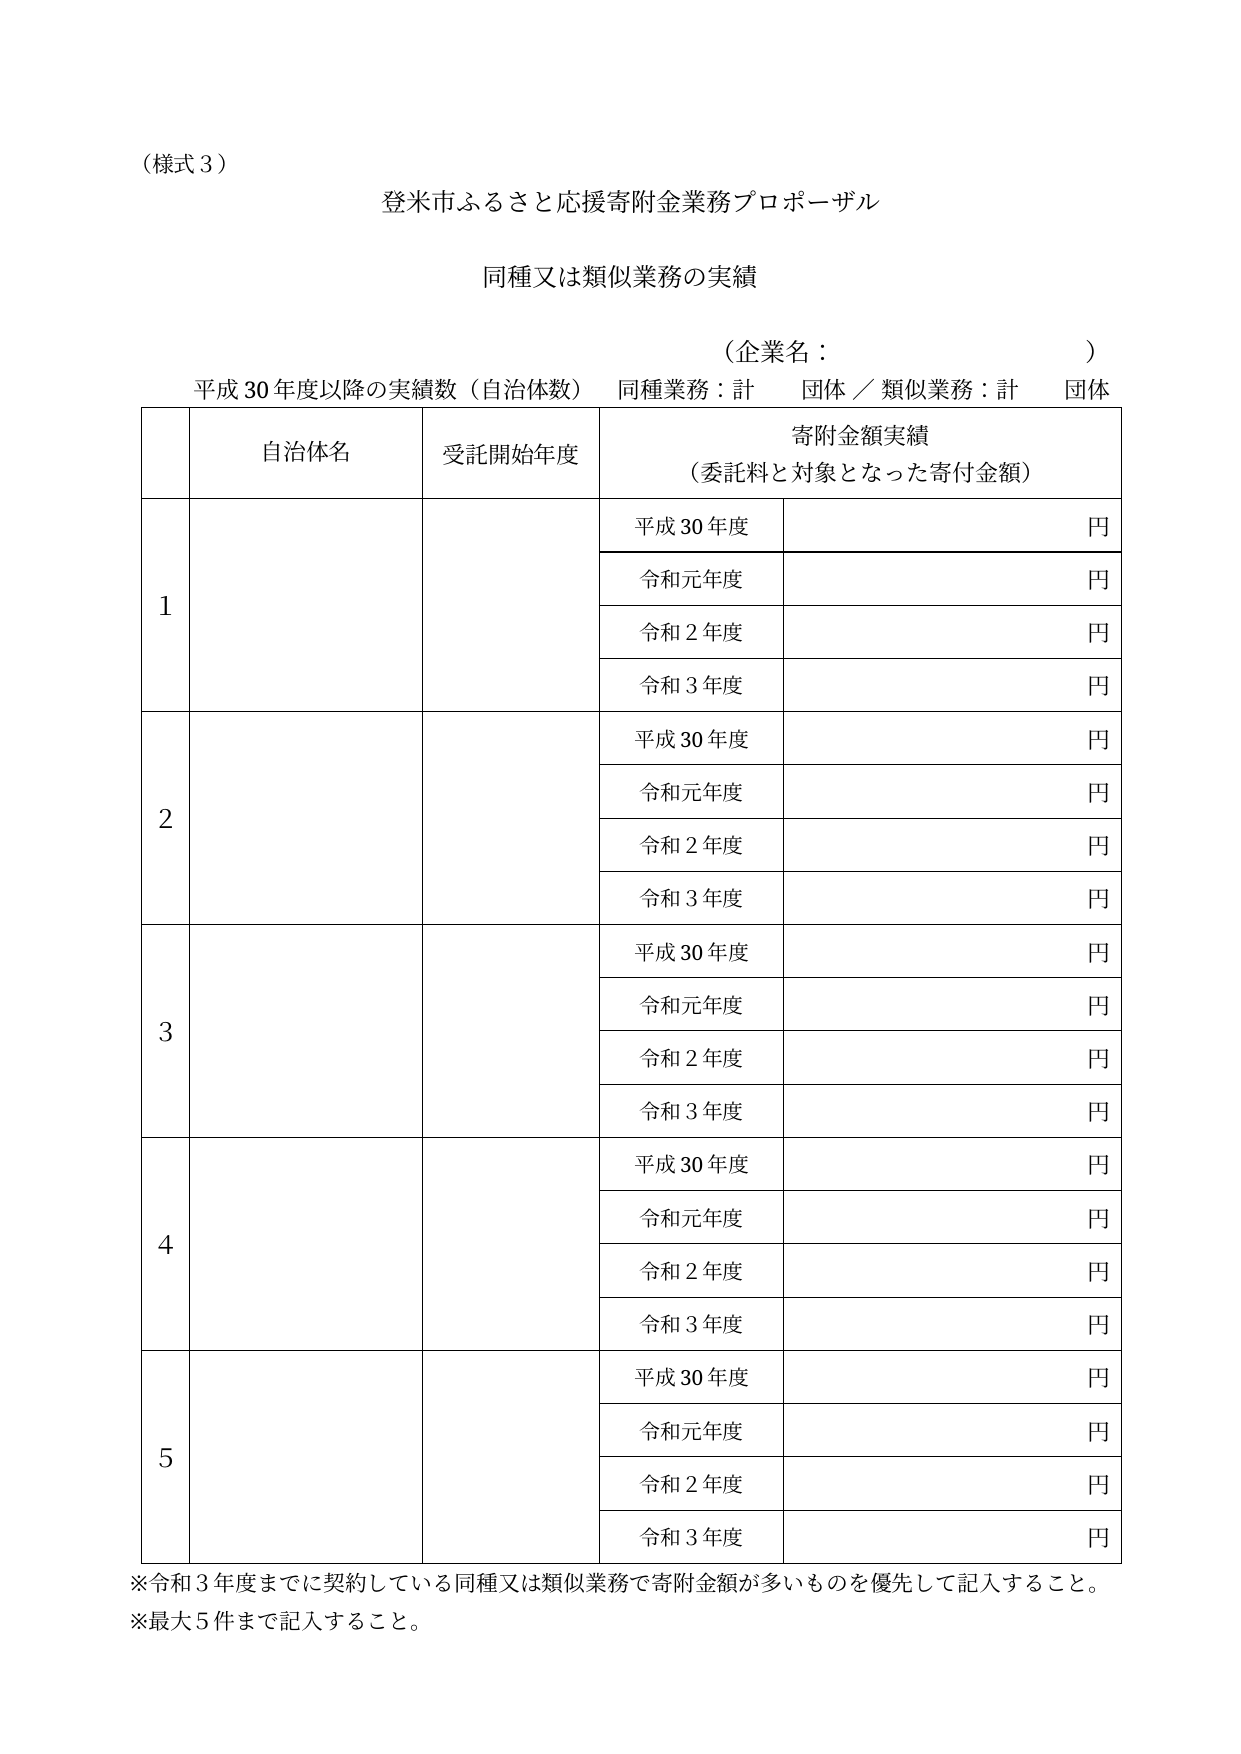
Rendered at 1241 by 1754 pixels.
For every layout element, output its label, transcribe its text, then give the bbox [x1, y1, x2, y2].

table_cell 円 [784, 1404, 1121, 1456]
table_cell 円 [784, 1138, 1121, 1190]
text ※最大５件まで記入すること。 [130, 1601, 1110, 1639]
table_cell 令和２年度 [600, 819, 783, 871]
table_cell [190, 1138, 422, 1350]
table_cell ２ [142, 712, 189, 924]
table_cell [423, 499, 599, 711]
table_cell 令和元年度 [600, 553, 783, 604]
table_header [142, 408, 189, 498]
table_cell 令和２年度 [600, 1031, 783, 1084]
table_cell 円 [784, 659, 1121, 711]
table_cell [423, 1351, 599, 1563]
table_cell 円 [784, 765, 1121, 817]
table_cell 円 [784, 1351, 1121, 1403]
table_cell 令和元年度 [600, 1191, 783, 1243]
table_cell 令和３年度 [600, 659, 783, 711]
table_cell 令和３年度 [600, 872, 783, 924]
table_cell 円 [784, 978, 1121, 1030]
table_cell ４ [142, 1138, 189, 1350]
table_cell 円 [784, 1298, 1121, 1350]
text ※令和３年度までに契約している同種又は類似業務で寄附金額が多いものを優先して記入すること。 [130, 1564, 1110, 1601]
table_header 自治体名 [190, 408, 422, 498]
text （様式３） [130, 145, 1110, 182]
table_header 寄附金額実績 （委託料と対象となった寄付金額） [600, 408, 1121, 498]
table_cell 平成30年度 [600, 712, 783, 764]
table_cell 令和２年度 [600, 1457, 783, 1509]
table_cell [423, 925, 599, 1137]
table_cell 平成30年度 [600, 499, 783, 551]
table_cell 円 [784, 925, 1121, 977]
table_header 受託開始年度 [423, 408, 599, 498]
table_cell [190, 1351, 422, 1563]
table_cell [190, 925, 422, 1137]
table_cell 令和元年度 [600, 765, 783, 817]
text （企業名： ） [130, 332, 1110, 370]
table_cell 円 [784, 1457, 1121, 1509]
table_cell 円 [784, 1085, 1121, 1137]
text 同種又は類似業務の実績 [130, 257, 1110, 295]
text 登米市ふるさと応援寄附金業務プロポーザル [130, 182, 1110, 220]
table_cell 円 [784, 553, 1121, 604]
table_cell 令和３年度 [600, 1511, 783, 1563]
table_cell [190, 712, 422, 924]
table_cell 円 [784, 1031, 1121, 1084]
text 平成30年度以降の実績数（自治体数） 同種業務：計 団体 ／ 類似業務：計 団体 [130, 370, 1110, 407]
table_cell [423, 712, 599, 924]
table_cell [423, 1138, 599, 1350]
table_cell 円 [784, 499, 1121, 551]
table_cell 令和２年度 [600, 606, 783, 658]
table_cell 円 [784, 1244, 1121, 1297]
table_cell 円 [784, 1511, 1121, 1563]
table_cell １ [142, 499, 189, 711]
table_cell ５ [142, 1351, 189, 1563]
table_cell 令和２年度 [600, 1244, 783, 1297]
table_cell 円 [784, 1191, 1121, 1243]
table_cell 令和３年度 [600, 1085, 783, 1137]
table_cell 令和３年度 [600, 1298, 783, 1350]
table_cell 令和元年度 [600, 1404, 783, 1456]
table_cell 円 [784, 712, 1121, 764]
table_cell ３ [142, 925, 189, 1137]
table_cell 円 [784, 872, 1121, 924]
table_cell 令和元年度 [600, 978, 783, 1030]
table_cell 円 [784, 606, 1121, 658]
table_cell 円 [784, 819, 1121, 871]
table_cell 平成30年度 [600, 925, 783, 977]
table_cell 平成30年度 [600, 1351, 783, 1403]
table_cell 平成30年度 [600, 1138, 783, 1190]
table_cell [190, 499, 422, 711]
